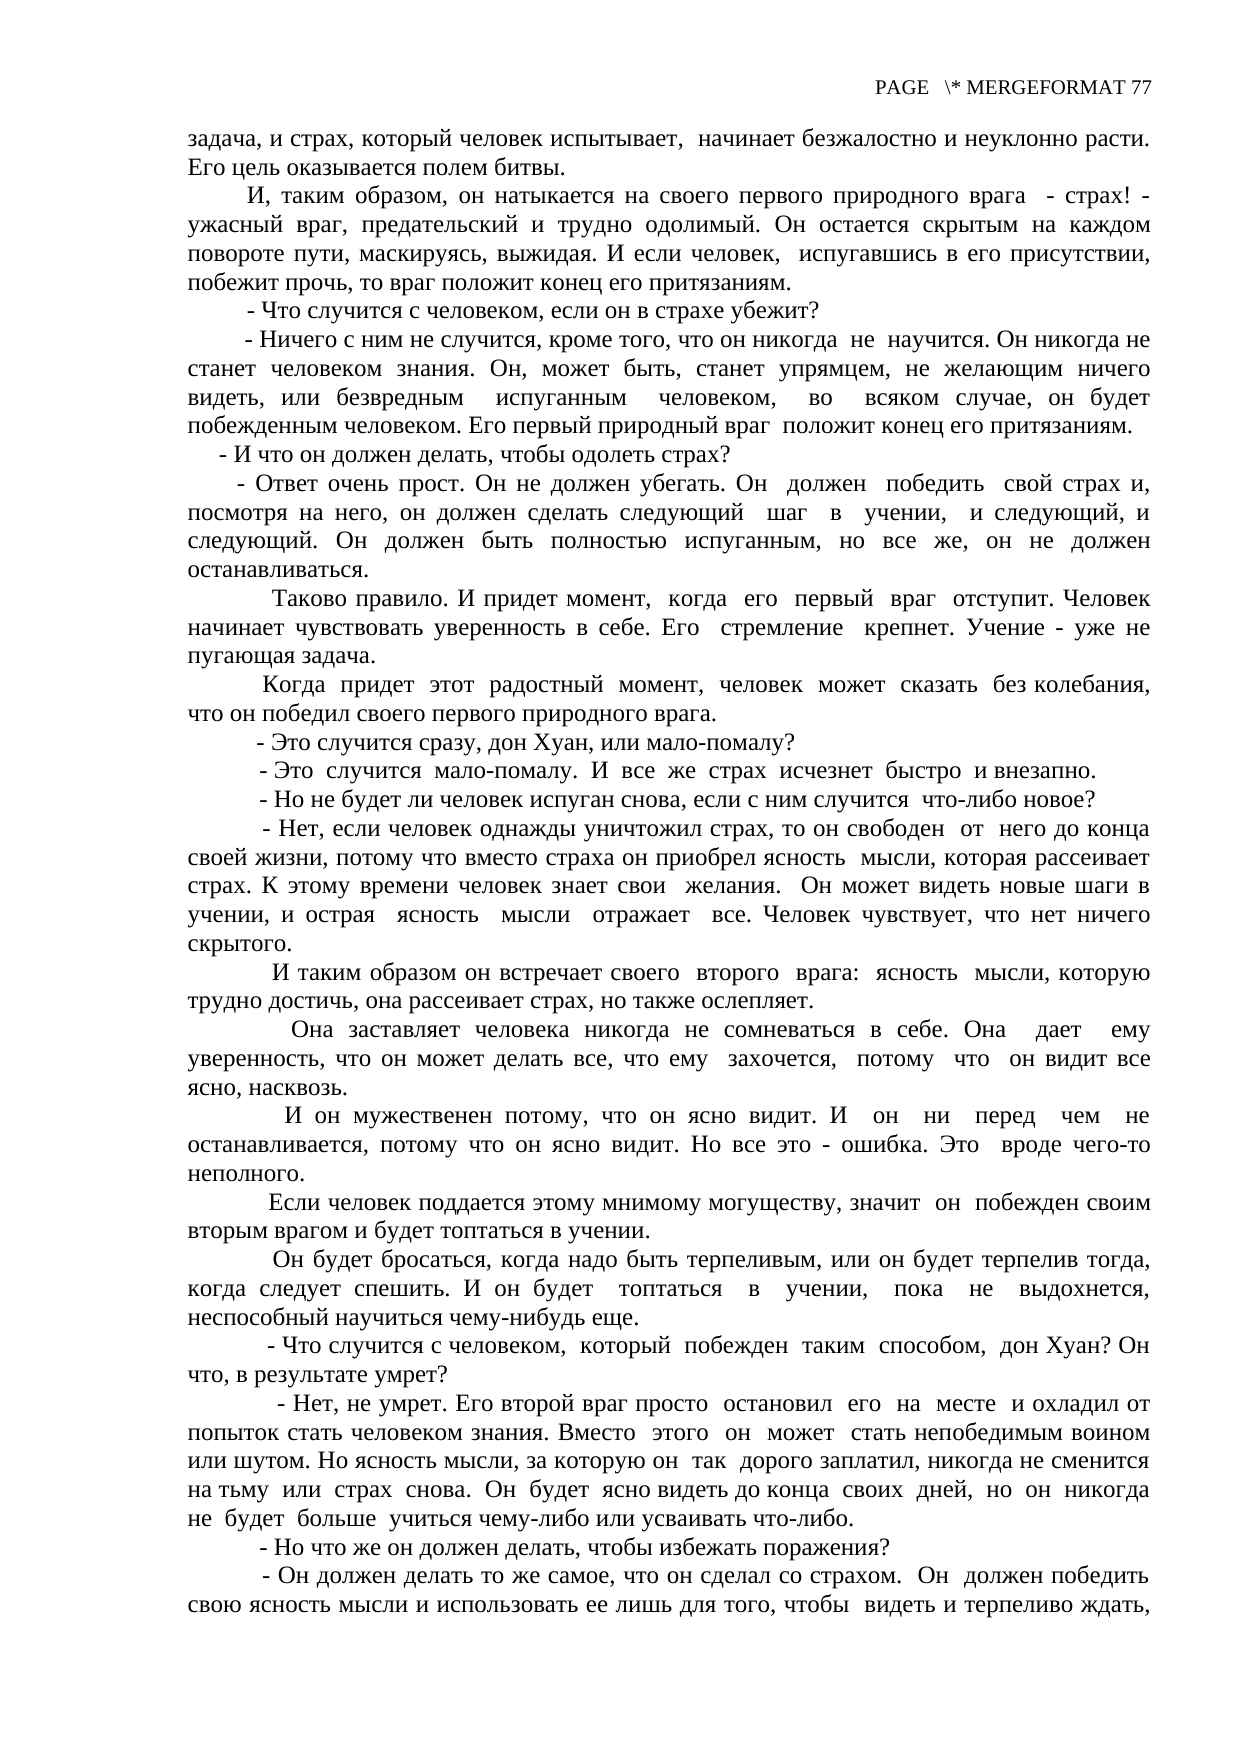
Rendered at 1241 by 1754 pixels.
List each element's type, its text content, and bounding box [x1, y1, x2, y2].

text - Ничего с ним не случится, кроме того, что он никогда не научится. Он никогда не станет человеком знания. Он, может быть, станет упрямцем, не желающим ничего видеть, или безвредным испуганным человеком, во всяком случае, он будет побежденным человеком. Его первый природный враг положит конец его притязаниям. [187, 324, 1152, 439]
text Когда придет этот радостный момент, человек может сказать без колебания, что он победил своего первого природного врага. [187, 669, 1152, 727]
text - Нет, если человек однажды уничтожил страх, то он свободен от него до конца своей жизни, потому что вместо страха он приобрел ясность мысли, которая рассеивает страх. К этому времени человек знает свои желания. Он может видеть новые шаги в учении, и острая ясность мысли отражает все. Человек чувствует, что нет ничего скрытого. [187, 813, 1152, 957]
text И, таким образом, он натыкается на своего первого природного врага - страх! - ужасный враг, предательский и трудно одолимый. Он остается скрытым на каждом повороте пути, маскируясь, выжидая. И если человек, испугавшись в его присутствии, побежит прочь, то враг положит конец его притязаниям. [187, 181, 1152, 296]
text - Но что же он должен делать, чтобы избежать поражения? [187, 1532, 1152, 1561]
text - Ответ очень прост. Он не должен убегать. Он должен победить свой страх и, посмотря на него, он должен сделать следующий шаг в учении, и следующий, и следующий. Он должен быть полностью испуганным, но все же, он не должен останавливаться. [187, 468, 1152, 583]
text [187, 123, 1152, 181]
text - И что он должен делать, чтобы одолеть страх? [187, 439, 1152, 468]
text - Что случится с человеком, если он в страхе убежит? [187, 296, 1152, 324]
text Он будет бросаться, когда надо быть терпеливым, или он будет терпелив тогда, когда следует спешить. И он будет топтаться в учении, пока не выдохнется, неспособный научиться чему-нибудь еще. [187, 1244, 1152, 1331]
text - Это случится сразу, дон Хуан, или мало-помалу? [187, 727, 1152, 756]
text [187, 1561, 1152, 1618]
text Если человек поддается этому мнимому могуществу, значит он побежден своим вторым врагом и будет топтаться в учении. [187, 1187, 1152, 1244]
text Она заставляет человека никогда не сомневаться в себе. Она дает ему уверенность, что он может делать все, что ему захочется, потому что он видит все ясно, насквозь. [187, 1014, 1152, 1101]
text И он мужественен потому, что он ясно видит. И он ни перед чем не останавливается, потому что он ясно видит. Но все это - ошибка. Это вроде чего-то неполного. [187, 1101, 1152, 1187]
text - Но не будет ли человек испуган снова, если с ним случится что-либо новое? [187, 784, 1152, 813]
text Таково правило. И придет момент, когда его первый враг отступит. Человек начинает чувствовать уверенность в себе. Его стремление крепнет. Учение - уже не пугающая задача. [187, 583, 1152, 669]
text - Это случится мало-помалу. И все же страх исчезнет быстро и внезапно. [187, 756, 1152, 784]
text - Что случится с человеком, который побежден таким способом, дон Хуан? Он что, в результате умрет? [187, 1331, 1152, 1388]
text И таким образом он встречает своего второго врага: ясность мысли, которую трудно достичь, она рассеивает страх, но также ослепляет. [187, 957, 1152, 1014]
text - Нет, не умрет. Его второй враг просто остановил его на месте и охладил от попыток стать человеком знания. Вместо этого он может стать непобедимым воином или шутом. Но ясность мысли, за которую он так дорого заплатил, никогда не сменится на тьму или страх снова. Он будет ясно видеть до конца своих дней, но он никогда не будет больше учиться чему-либо или усваивать что-либо. [187, 1388, 1152, 1532]
